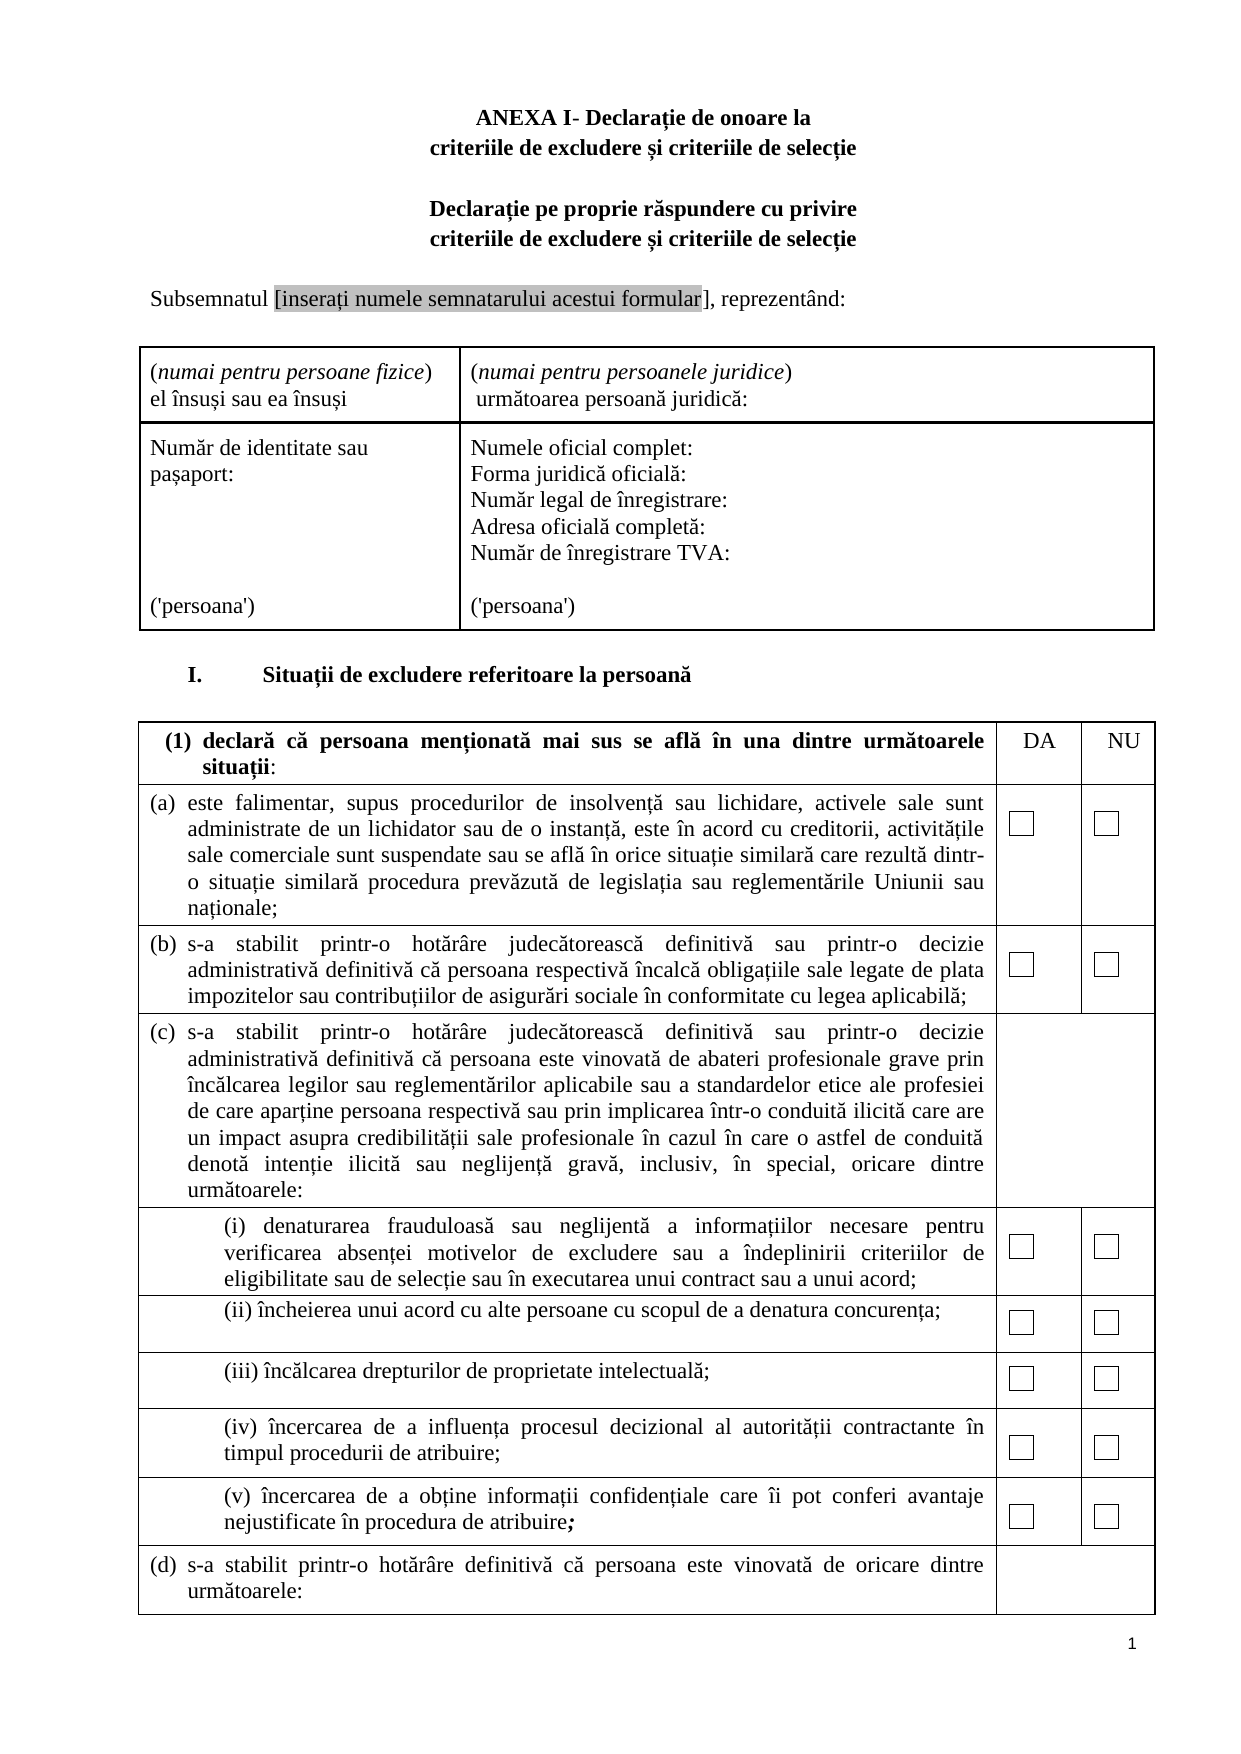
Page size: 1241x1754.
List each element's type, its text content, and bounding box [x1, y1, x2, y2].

table_cell Număr de identitate sau pașaport: ('persoana') [141, 424, 459, 629]
list Situații de excludere referitoare la persoană [187, 661, 1137, 687]
table_cell [997, 1296, 1081, 1352]
table_cell (i) denaturarea frauduloasă sau neglijentă a informațiilor necesare pentru verificarea absenței motivelor de excludere sau a îndeplinirii criteriilor de eligibilitate sau de selecție sau în executarea unui contract sau a unui acord; [139, 1208, 996, 1295]
table_cell s-a stabilit printr-o hotărâre judecătorească definitivă sau printr-o decizie administrativă definitivă că persoana respectivă încalcă obligațiile sale legate de plata impozitelor sau contribuțiilor de asigurări sociale în conformitate cu legea aplicabilă; [139, 926, 996, 1013]
table_cell [1082, 1208, 1154, 1295]
table_cell [997, 785, 1081, 925]
table_cell [997, 1208, 1081, 1295]
table_cell [1082, 1353, 1154, 1408]
table_header (numai pentru persoane fizice) el însuși sau ea însuși [141, 348, 459, 421]
table_header DA [997, 723, 1081, 783]
table_cell [1082, 926, 1154, 1013]
table_cell [997, 1478, 1081, 1545]
table_cell [1082, 1296, 1154, 1352]
text Declarație pe proprie răspundere cu privire [150, 195, 1137, 221]
text ANEXA I- Declarație de onoare la [150, 104, 1137, 130]
table_cell [997, 1014, 1154, 1207]
table_cell s-a stabilit printr-o hotărâre definitivă că persoana este vinovată de oricare dintre următoarele: [139, 1546, 996, 1614]
text Subsemnatul [inserați numele semnatarului acestui formular], reprezentând: [702, 285, 1137, 312]
table_cell este falimentar, supus procedurilor de insolvență sau lichidare, activele sale sunt administrate de un lichidator sau de o instanță, este în acord cu creditorii, activitățile sale comerciale sunt suspendate sau se află în orice situație similară care rezultă dintr-o situație similară procedura prevăzută de legislația sau reglementările Uniunii sau naționale; [139, 785, 996, 925]
table_cell (iv) încercarea de a influența procesul decizional al autorității contractante în timpul procedurii de atribuire; [139, 1409, 996, 1477]
table_cell (v) încercarea de a obține informații confidențiale care îi pot conferi avantaje nejustificate în procedura de atribuire; [139, 1478, 996, 1545]
text criteriile de excludere și criteriile de selecție [150, 225, 1137, 251]
table_header NU [1082, 723, 1154, 783]
table_cell [997, 926, 1081, 1013]
table_header declară că persoana menționată mai sus se află în una dintre următoarele situații: [139, 723, 996, 783]
text criteriile de excludere și criteriile de selecție [150, 134, 1137, 161]
table_cell [1082, 785, 1154, 925]
table_cell s-a stabilit printr-o hotărâre judecătorească definitivă sau printr-o decizie administrativă definitivă că persoana este vinovată de abateri profesionale grave prin încălcarea legilor sau reglementărilor aplicabile sau a standardelor etice ale profesiei de care aparține persoana respectivă sau prin implicarea într-o conduită ilicită care are un impact asupra credibilității sale profesionale în cazul în care o astfel de conduită denotă intenție ilicită sau neglijență gravă, inclusiv, în special, oricare dintre următoarele: [139, 1014, 996, 1207]
table_cell [1082, 1409, 1154, 1477]
table_cell (ii) încheierea unui acord cu alte persoane cu scopul de a denatura concurența; [139, 1296, 996, 1352]
table_cell [997, 1409, 1081, 1477]
table_cell [1082, 1478, 1154, 1545]
table_cell Numele oficial complet: Forma juridică oficială: Număr legal de înregistrare: Adresa oficială completă: Număr de înregistrare TVA: ('persoana') [461, 424, 1153, 629]
table_cell [997, 1353, 1081, 1408]
table_header (numai pentru persoanele juridice) următoarea persoană juridică: [461, 348, 1153, 421]
table_cell [997, 1546, 1154, 1614]
table_cell (iii) încălcarea drepturilor de proprietate intelectuală; [139, 1353, 996, 1408]
